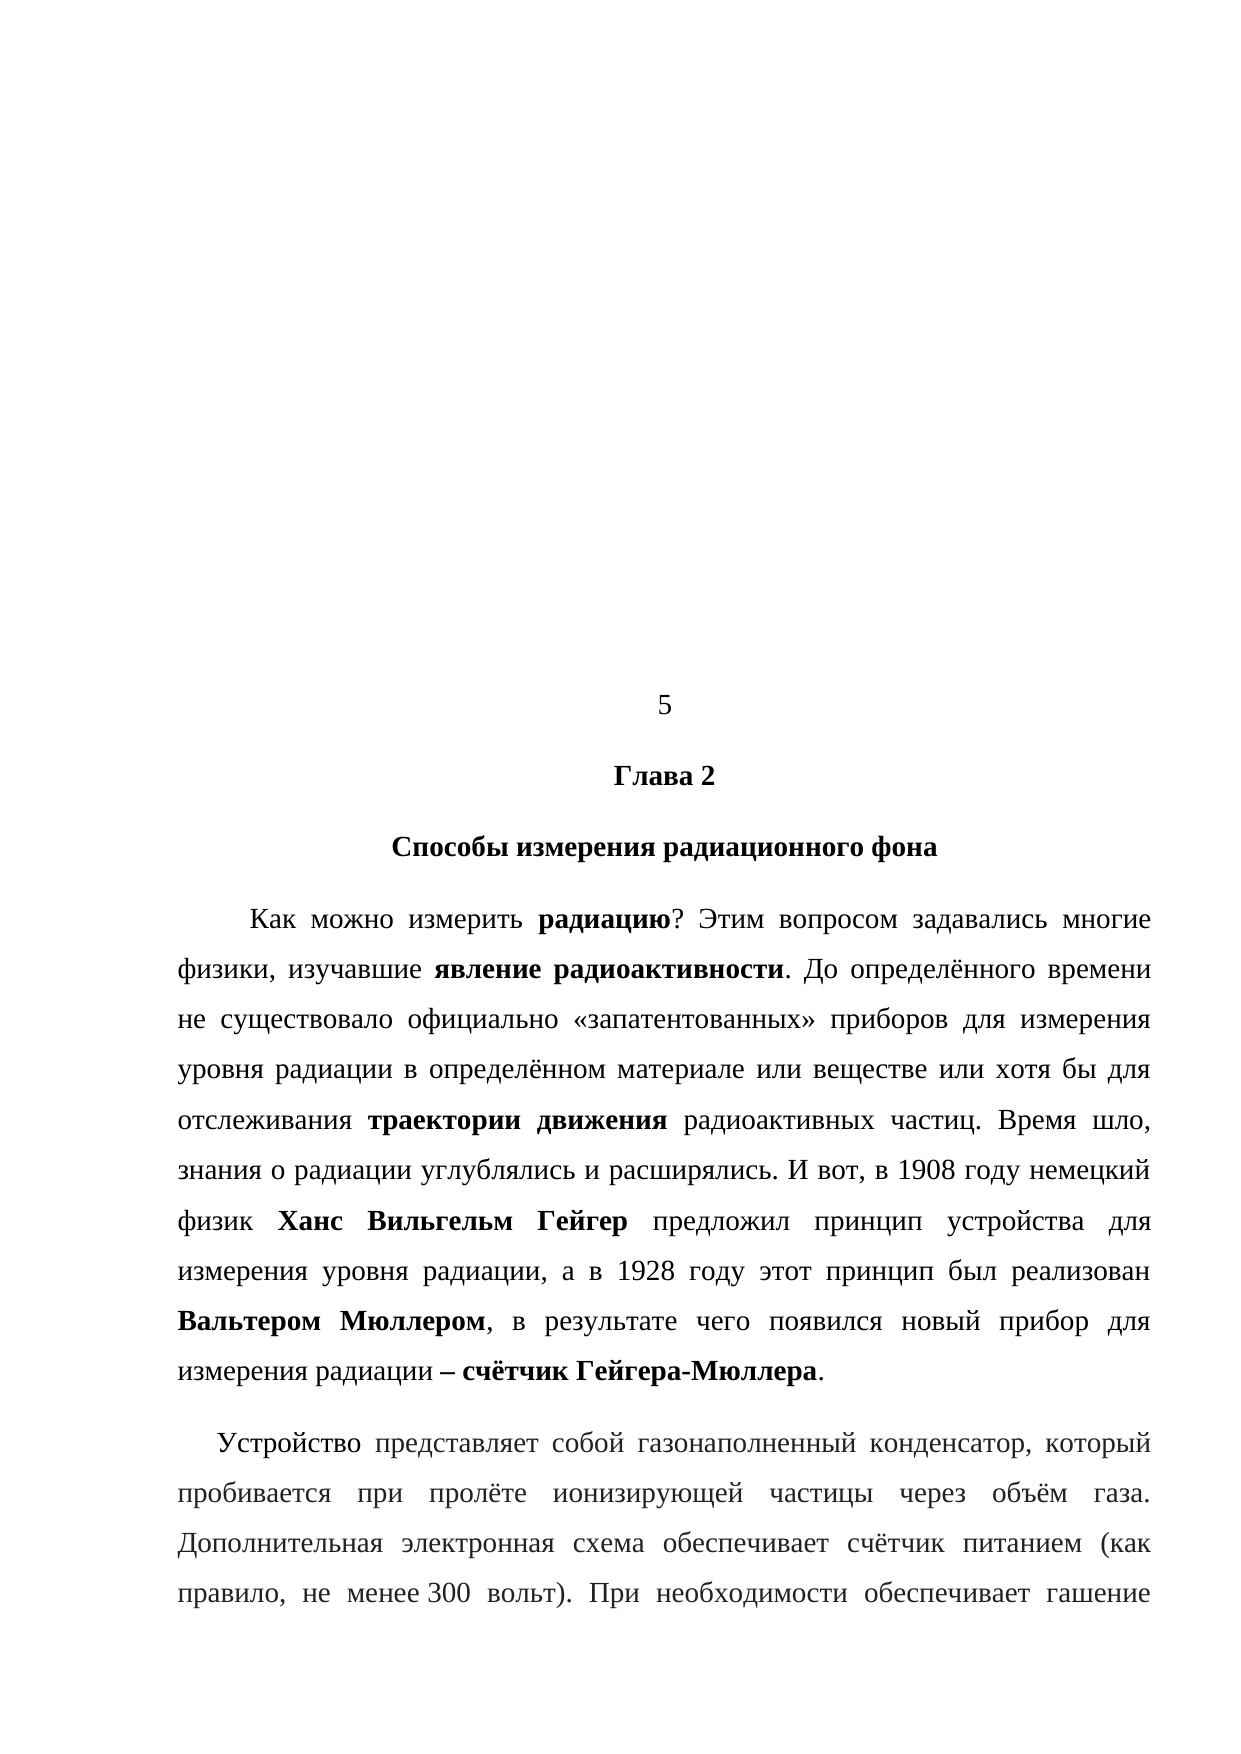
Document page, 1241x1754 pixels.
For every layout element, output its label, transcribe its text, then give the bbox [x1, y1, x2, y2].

text Способы измерения радиационного фона [177, 829, 1152, 863]
text Как можно измерить радиацию? Этим вопросом задавались многие физики, изучавшие явление радиоактивности. До определённого времени не существовало официально «запатентованных» приборов для измерения уровня радиации в определённом материале или веществе или хотя бы для отслеживания траектории движения радиоактивных частиц. Время шло, знания о радиации углублялись и расширялись. И вот, в 1908 году немецкий физик Ханс Вильгельм Гейгер предложил принцип устройства для измерения уровня радиации, а в 1928 году этот принцип был реализован Вальтером Мюллером, в результате чего появился новый прибор для измерения радиации – счётчик Гейгера-Мюллера. [177, 901, 1152, 1387]
text Глава 2 [177, 758, 1152, 792]
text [177, 1425, 1152, 1609]
text 5 [177, 687, 1152, 721]
